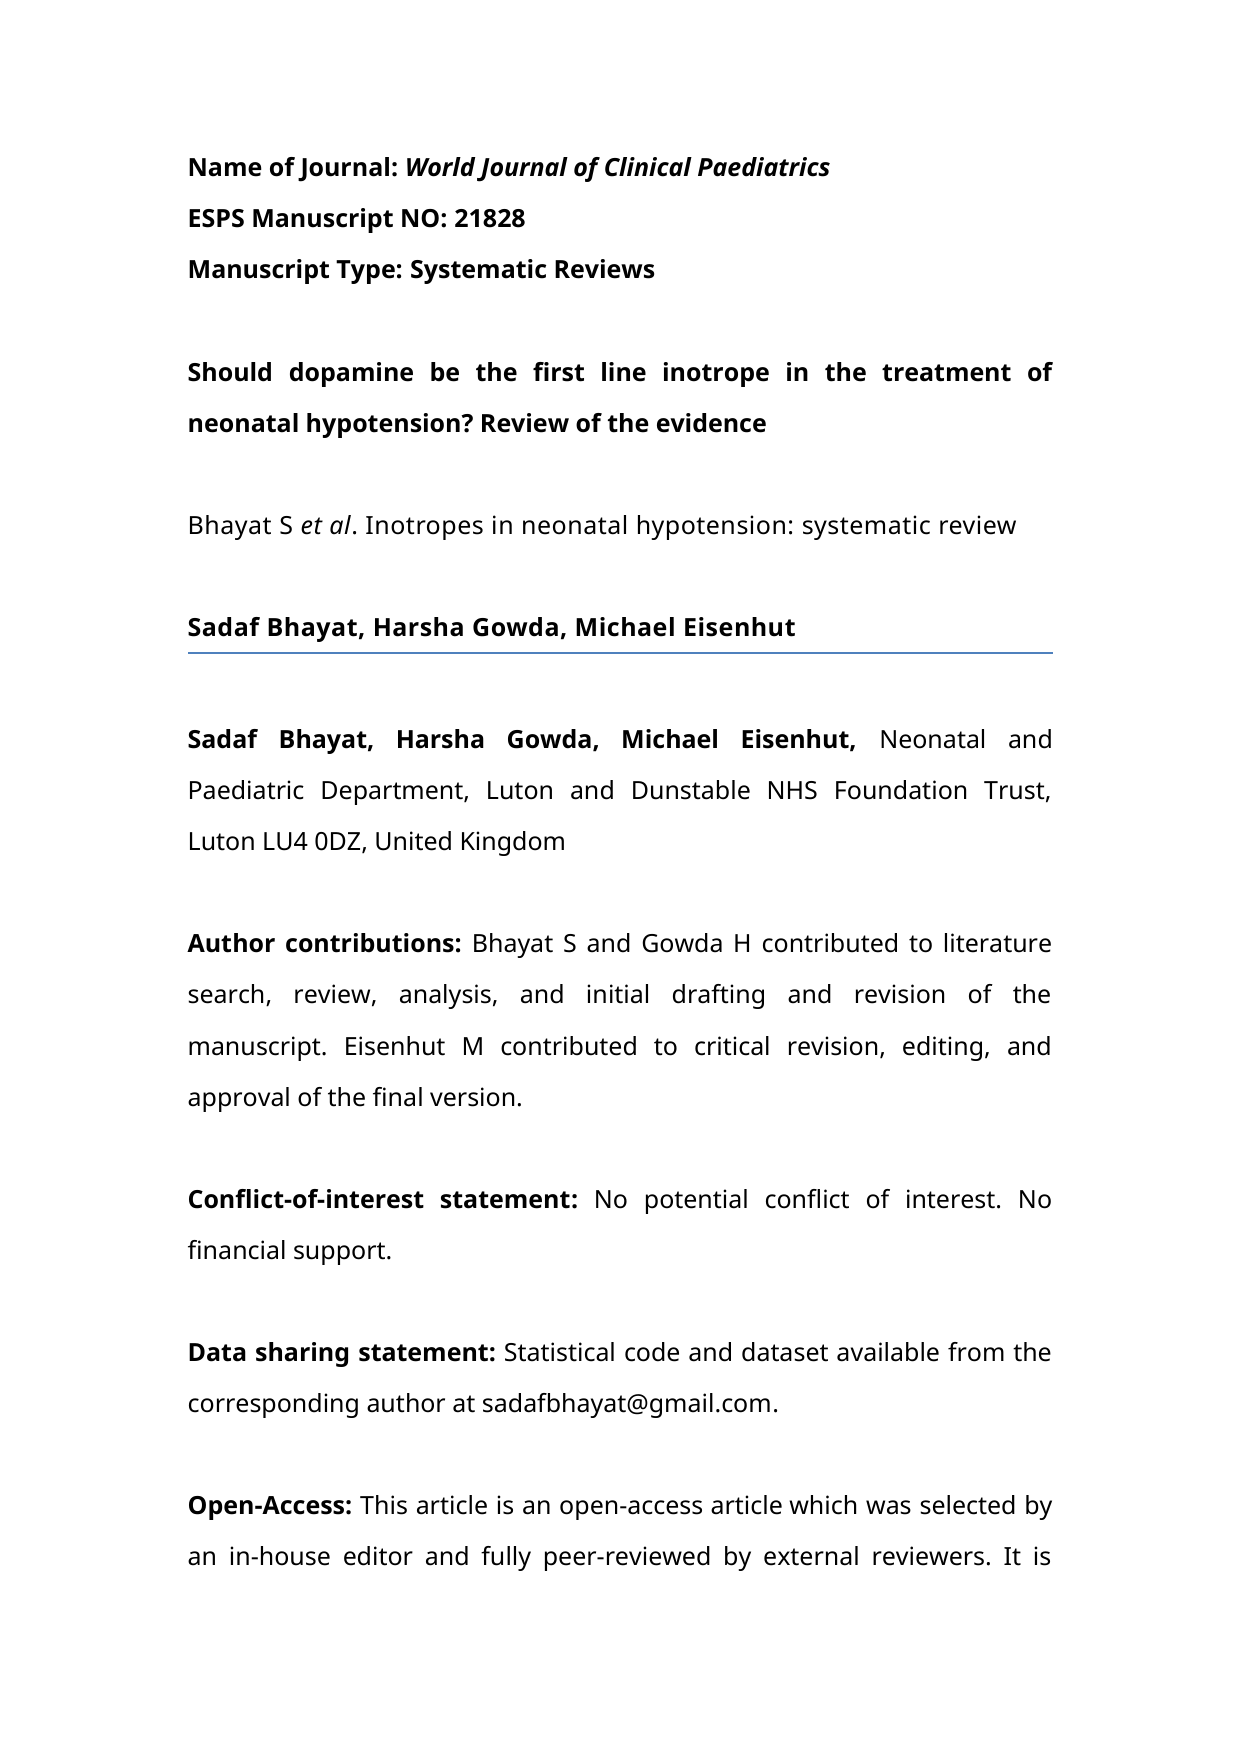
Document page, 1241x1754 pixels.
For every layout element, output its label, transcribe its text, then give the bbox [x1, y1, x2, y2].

title Bhayat S et al. Inotropes in neonatal hypotension: systematic review [187, 507, 1053, 541]
text Sadaf Bhayat, Harsha Gowda, Michael Eisenhut, Neonatal and Paediatric Department, Luton and Dunstable NHS Foundation Trust, Luton LU4 0DZ, United Kingdom [187, 722, 1053, 858]
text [187, 1487, 1053, 1573]
title Should dopamine be the first line inotrope in the treatment of neonatal hypotension? Review of the evidence [187, 354, 1053, 439]
title Sadaf Bhayat, Harsha Gowda, Michael Eisenhut [187, 609, 1053, 654]
text Data sharing statement: Statistical code and dataset available from the corresponding author at sadafbhayat@gmail.com. [187, 1334, 1053, 1419]
text Author contributions: Bhayat S and Gowda H contributed to literature search, review, analysis, and initial drafting and revision of the manuscript. Eisenhut M contributed to critical revision, editing, and approval of the final version. [187, 926, 1053, 1113]
text Conflict-of-interest statement: No potential conflict of interest. No financial support. [187, 1181, 1053, 1266]
text Name of Journal: World Journal of Clinical Paediatrics [187, 150, 1053, 184]
title ESPS Manuscript NO: 21828 [187, 201, 1053, 235]
title Manuscript Type: Systematic Reviews [187, 252, 1053, 286]
